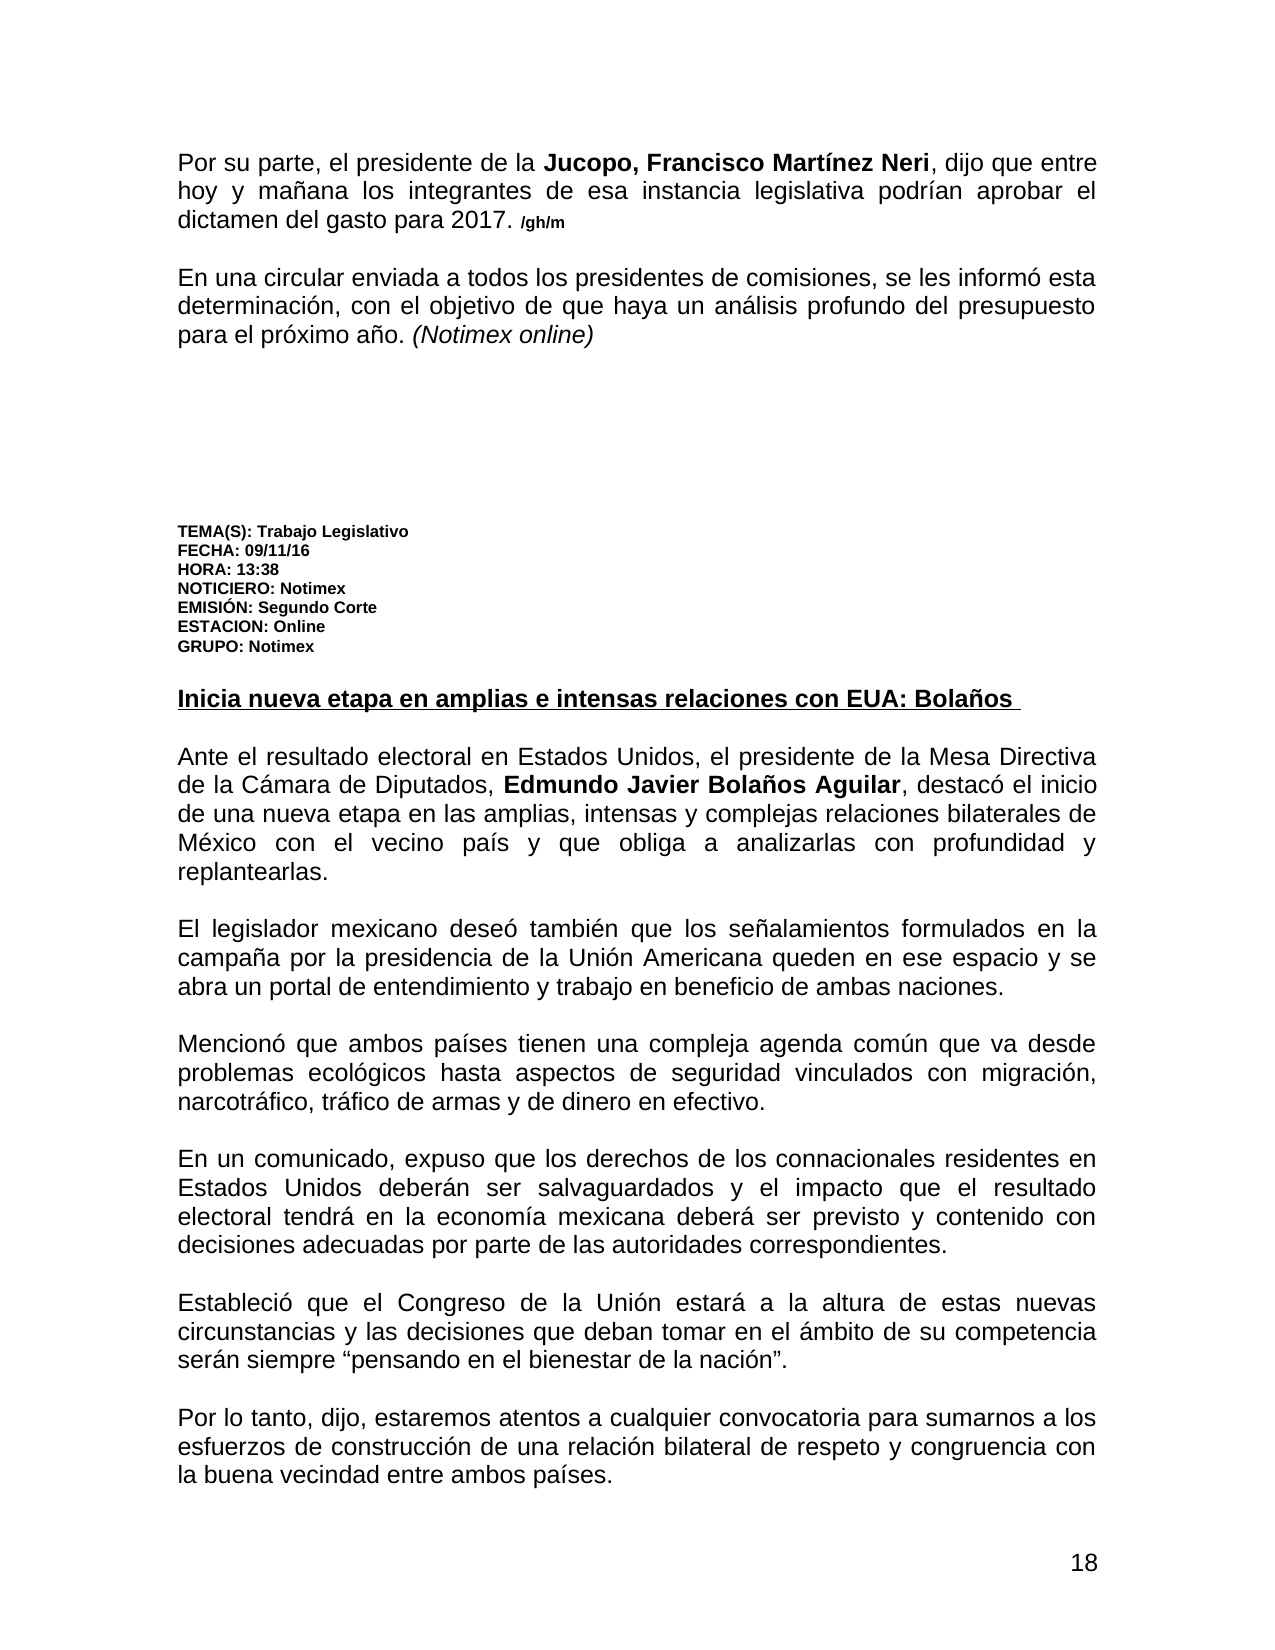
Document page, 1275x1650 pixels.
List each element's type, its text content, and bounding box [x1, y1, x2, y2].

text Por su parte, el presidente de la Jucopo, Francisco Martínez Neri, dijo que entre hoy y mañana los integrantes de esa instancia legislativa podrían aprobar el dictamen del gasto para 2017. /gh/m [177, 148, 1098, 234]
text FECHA: 09/11/16 [177, 541, 1098, 560]
text Ante el resultado electoral en Estados Unidos, el presidente de la Mesa Directiva de la Cámara de Diputados, Edmundo Javier Bolaños Aguilar, destacó el inicio de una nueva etapa en las amplias, intensas y complejas relaciones bilaterales de México con el vecino país y que obliga a analizarlas con profundidad y replantearlas. [177, 742, 1098, 886]
text Estableció que el Congreso de la Unión estará a la altura de estas nuevas circunstancias y las decisiones que deban tomar en el ámbito de su competencia serán siempre “pensando en el bienestar de la nación”. [177, 1288, 1098, 1374]
text Inicia nueva etapa en amplias e intensas relaciones con EUA: Bolaños [177, 684, 1098, 713]
text HORA: 13:38 [177, 560, 1098, 579]
text En un comunicado, expuso que los derechos de los connacionales residentes en Estados Unidos deberán ser salvaguardados y el impacto que el resultado electoral tendrá en la economía mexicana deberá ser previsto y contenido con decisiones adecuadas por parte de las autoridades correspondientes. [177, 1144, 1098, 1259]
text Mencionó que ambos países tienen una compleja agenda común que va desde problemas ecológicos hasta aspectos de seguridad vinculados con migración, narcotráfico, tráfico de armas y de dinero en efectivo. [177, 1029, 1098, 1116]
text GRUPO: Notimex [177, 636, 1098, 656]
text En una circular enviada a todos los presidentes de comisiones, se les informó esta determinación, con el objetivo de que haya un análisis profundo del presupuesto para el próximo año. (Notimex online) [177, 263, 1098, 349]
text NOTICIERO: Notimex [177, 579, 1098, 598]
text Por lo tanto, dijo, estaremos atentos a cualquier convocatoria para sumarnos a los esfuerzos de construcción de una relación bilateral de respeto y congruencia con la buena vecindad entre ambos países. [177, 1403, 1098, 1489]
text ESTACION: Online [177, 617, 1098, 636]
text EMISIÓN: Segundo Corte [177, 598, 1098, 617]
text TEMA(S): Trabajo Legislativo [177, 521, 1098, 541]
text El legislador mexicano deseó también que los señalamientos formulados en la campaña por la presidencia de la Unión Americana queden en ese espacio y se abra un portal de entendimiento y trabajo en beneficio de ambas naciones. [177, 914, 1098, 1001]
